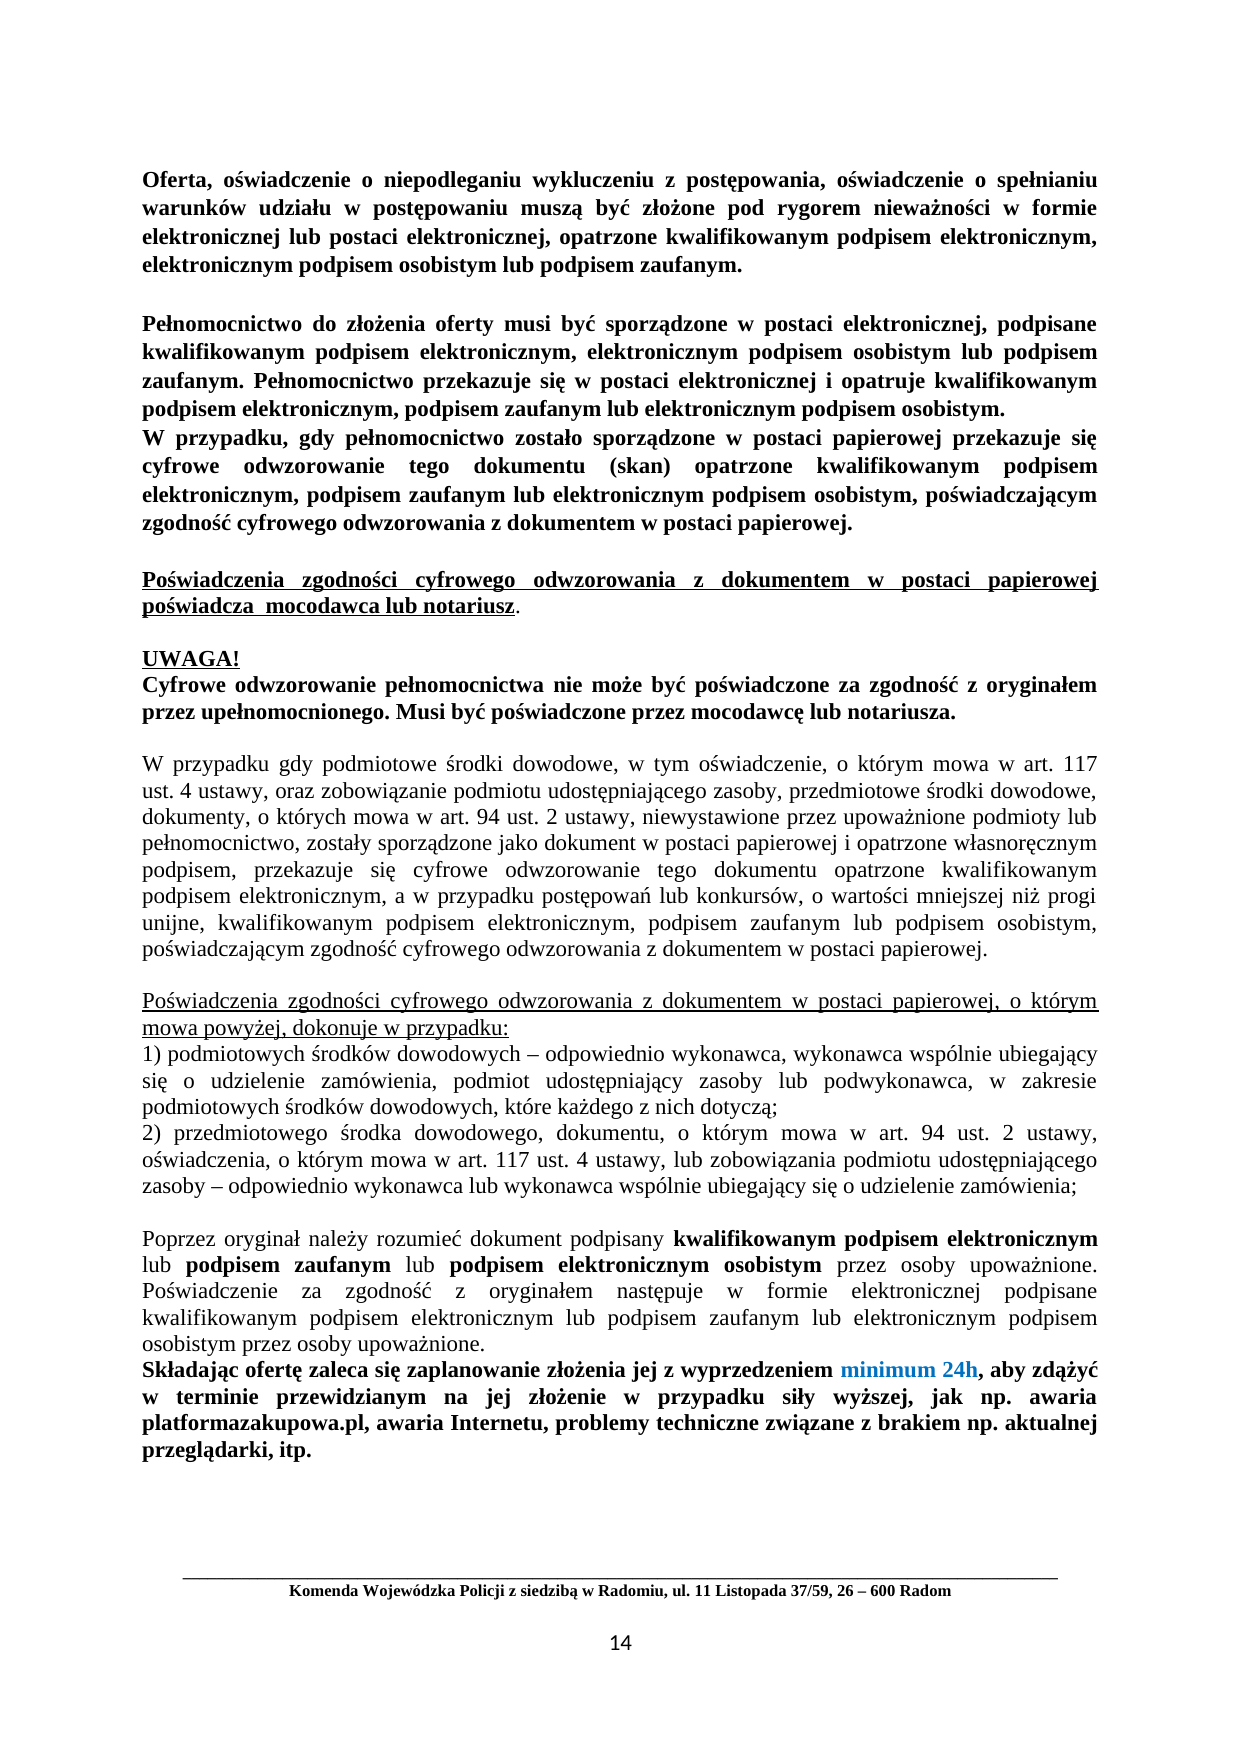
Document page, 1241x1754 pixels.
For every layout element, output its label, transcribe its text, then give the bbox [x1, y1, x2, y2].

text Składając ofertę zaleca się zaplanowanie złożenia jej z wyprzedzeniem minimum 24h, aby zdążyć w terminie przewidzianym na jej złożenie w przypadku siły wyższej, jak np. awaria platformazakupowa.pl, awaria Internetu, problemy techniczne związane z brakiem np. aktualnej przeglądarki, itp. [142, 1357, 1098, 1462]
list W przypadku, gdy pełnomocnictwo zostało sporządzone w postaci papierowej przekazuje się cyfrowe odwzorowanie tego dokumentu (skan) opatrzone kwalifikowanym podpisem elektronicznym, podpisem zaufanym lub elektronicznym podpisem osobistym, poświadczającym zgodność cyfrowego odwzorowania z dokumentem w postaci papierowej. [142, 424, 1098, 535]
list Poświadczenia zgodności cyfrowego odwzorowania z dokumentem w postaci papierowej poświadcza mocodawca lub notariusz. [142, 566, 1098, 589]
text W przypadku gdy podmiotowe środki dowodowe, w tym oświadczenie, o którym mowa w art. 117 ust. 4 ustawy, oraz zobowiązanie podmiotu udostępniającego zasoby, przedmiotowe środki dowodowe, dokumenty, o których mowa w art. 94 ust. 2 ustawy, niewystawione przez upoważnione podmioty lub pełnomocnictwo, zostały sporządzone jako dokument w postaci papierowej i opatrzone własnoręcznym podpisem, przekazuje się cyfrowe odwzorowanie tego dokumentu opatrzone kwalifikowanym podpisem elektronicznym, a w przypadku postępowań lub konkursów, o wartości mniejszej niż progi unijne, kwalifikowanym podpisem elektronicznym, podpisem zaufanym lub podpisem osobistym, poświadczającym zgodność cyfrowego odwzorowania z dokumentem w postaci papierowej. [142, 750, 1098, 961]
text Poprzez oryginał należy rozumieć dokument podpisany kwalifikowanym podpisem elektronicznym lub podpisem zaufanym lub podpisem elektronicznym osobistym przez osoby upoważnione. Poświadczenie za zgodność z oryginałem następuje w formie elektronicznej podpisane kwalifikowanym podpisem elektronicznym lub podpisem zaufanym lub elektronicznym podpisem osobistym przez osoby upoważnione. [142, 1225, 1098, 1357]
text 1) podmiotowych środków dowodowych – odpowiednio wykonawca, wykonawca wspólnie ubiegający się o udzielenie zamówienia, podmiot udostępniający zasoby lub podwykonawca, w zakresie podmiotowych środków dowodowych, które każdego z nich dotyczą; [142, 1040, 1098, 1119]
list Pełnomocnictwo do złożenia oferty musi być sporządzone w postaci elektronicznej, podpisane kwalifikowanym podpisem elektronicznym, elektronicznym podpisem osobistym lub podpisem zaufanym. Pełnomocnictwo przekazuje się w postaci elektronicznej i opatruje kwalifikowanym podpisem elektronicznym, podpisem zaufanym lub elektronicznym podpisem osobistym. [142, 310, 1098, 422]
text Poświadczenia zgodności cyfrowego odwzorowania z dokumentem w postaci papierowej, o którym mowa powyżej, dokonuje w przypadku: [142, 988, 1098, 1010]
text 2) przedmiotowego środka dowodowego, dokumentu, o którym mowa w art. 94 ust. 2 ustawy, oświadczenia, o którym mowa w art. 117 ust. 4 ustawy, lub zobowiązania podmiotu udostępniającego zasoby – odpowiednio wykonawca lub wykonawca wspólnie ubiegający się o udzielenie zamówienia; [142, 1119, 1098, 1198]
list Poświadczenia zgodności cyfrowego odwzorowania z dokumentem w postaci papierowej poświadcza mocodawca lub notariusz. [142, 590, 1098, 619]
list UWAGA! [142, 645, 1098, 671]
list Oferta, oświadczenie o niepodleganiu wykluczeniu z postępowania, oświadczenie o spełnianiu warunków udziału w postępowaniu muszą być złożone pod rygorem nieważności w formie elektronicznej lub postaci elektronicznej, opatrzone kwalifikowanym podpisem elektronicznym, elektronicznym podpisem osobistym lub podpisem zaufanym. [142, 166, 1098, 278]
list Cyfrowe odwzorowanie pełnomocnictwa nie może być poświadczone za zgodność z oryginałem przez upełnomocnionego. Musi być poświadczone przez mocodawcę lub notariusza. [142, 671, 1098, 724]
text Poświadczenia zgodności cyfrowego odwzorowania z dokumentem w postaci papierowej, o którym mowa powyżej, dokonuje w przypadku: [142, 1012, 1098, 1040]
